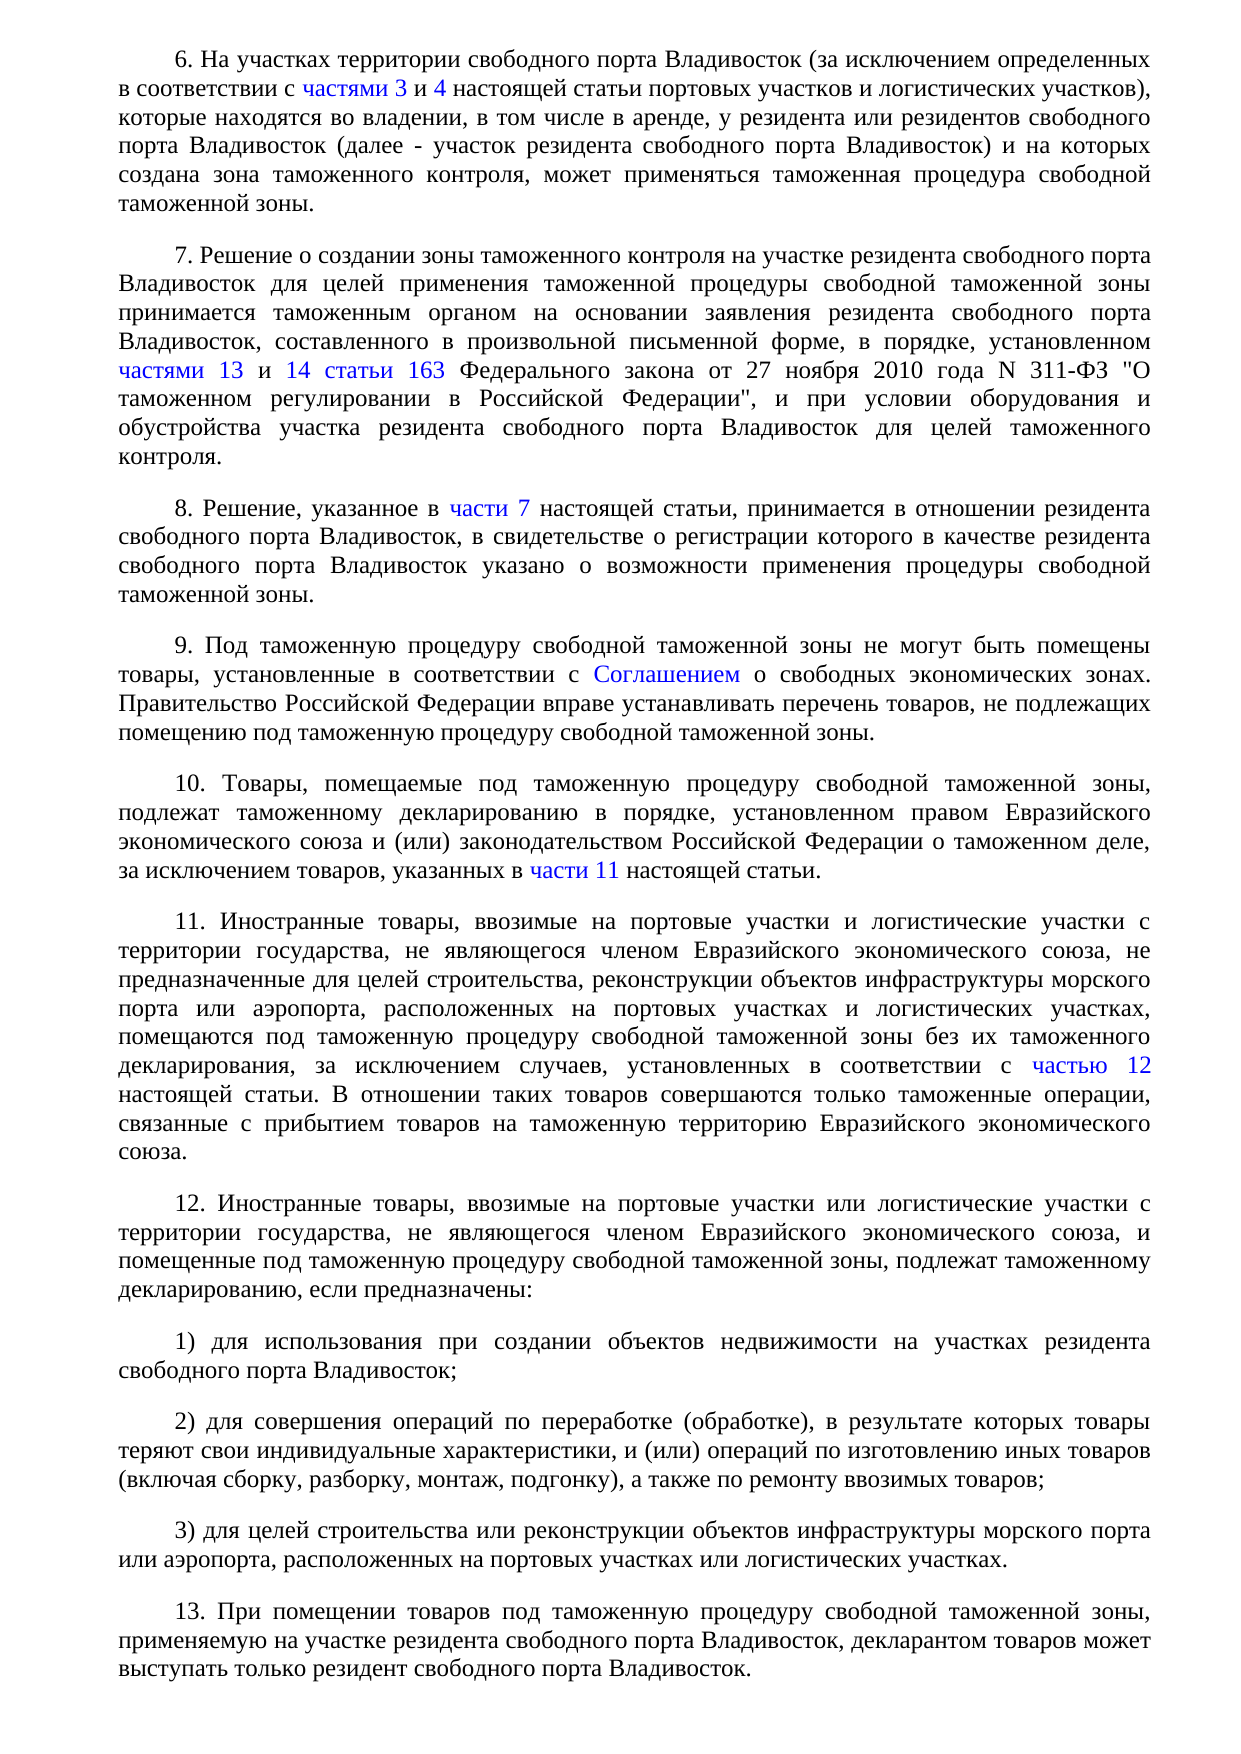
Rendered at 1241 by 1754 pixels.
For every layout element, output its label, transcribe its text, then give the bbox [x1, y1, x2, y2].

text 7. Решение о создании зоны таможенного контроля на участке резидента свободного порта Владивосток для целей применения таможенной процедуры свободной таможенной зоны принимается таможенным органом на основании заявления резидента свободного порта Владивосток, составленного в произвольной письменной форме, в порядке, установленном частями 13 и 14 статьи 163 Федерального закона от 27 ноября 2010 года N 311-ФЗ "О таможенном регулировании в Российской Федерации", и при условии оборудования и обустройства участка резидента свободного порта Владивосток для целей таможенного контроля. [118, 240, 1152, 470]
text 9. Под таможенную процедуру свободной таможенной зоны не могут быть помещены товары, установленные в соответствии с Соглашением о свободных экономических зонах. Правительство Российской Федерации вправе устанавливать перечень товаров, не подлежащих помещению под таможенную процедуру свободной таможенной зоны. [118, 631, 1152, 746]
text 11. Иностранные товары, ввозимые на портовые участки и логистические участки с территории государства, не являющегося членом Евразийского экономического союза, не предназначенные для целей строительства, реконструкции объектов инфраструктуры морского порта или аэропорта, расположенных на портовых участках и логистических участках, помещаются под таможенную процедуру свободной таможенной зоны без их таможенного декларирования, за исключением случаев, установленных в соответствии с частью 12 настоящей статьи. В отношении таких товаров совершаются только таможенные операции, связанные с прибытием товаров на таможенную территорию Евразийского экономического союза. [118, 906, 1152, 1165]
text 6. На участках территории свободного порта Владивосток (за исключением определенных в соответствии с частями 3 и 4 настоящей статьи портовых участков и логистических участков), которые находятся во владении, в том числе в аренде, у резидента или резидентов свободного порта Владивосток (далее - участок резидента свободного порта Владивосток) и на которых создана зона таможенного контроля, может применяться таможенная процедура свободной таможенной зоны. [118, 44, 1152, 217]
text 2) для совершения операций по переработке (обработке), в результате которых товары теряют свои индивидуальные характеристики, и (или) операций по изготовлению иных товаров (включая сборку, разборку, монтаж, подгонку), а также по ремонту ввозимых товаров; [118, 1406, 1152, 1493]
text 3) для целей строительства или реконструкции объектов инфраструктуры морского порта или аэропорта, расположенных на портовых участках или логистических участках. [118, 1516, 1152, 1573]
text 13. При помещении товаров под таможенную процедуру свободной таможенной зоны, применяемую на участке резидента свободного порта Владивосток, декларантом товаров может выступать только резидент свободного порта Владивосток. [118, 1596, 1152, 1682]
text 12. Иностранные товары, ввозимые на портовые участки или логистические участки с территории государства, не являющегося членом Евразийского экономического союза, и помещенные под таможенную процедуру свободной таможенной зоны, подлежат таможенному декларированию, если предназначены: [118, 1188, 1152, 1303]
text 10. Товары, помещаемые под таможенную процедуру свободной таможенной зоны, подлежат таможенному декларированию в порядке, установленном правом Евразийского экономического союза и (или) законодательством Российской Федерации о таможенном деле, за исключением товаров, указанных в части 11 настоящей статьи. [118, 768, 1152, 883]
text 8. Решение, указанное в части 7 настоящей статьи, принимается в отношении резидента свободного порта Владивосток, в свидетельстве о регистрации которого в качестве резидента свободного порта Владивосток указано о возможности применения процедуры свободной таможенной зоны. [118, 493, 1152, 608]
text 1) для использования при создании объектов недвижимости на участках резидента свободного порта Владивосток; [118, 1326, 1152, 1383]
